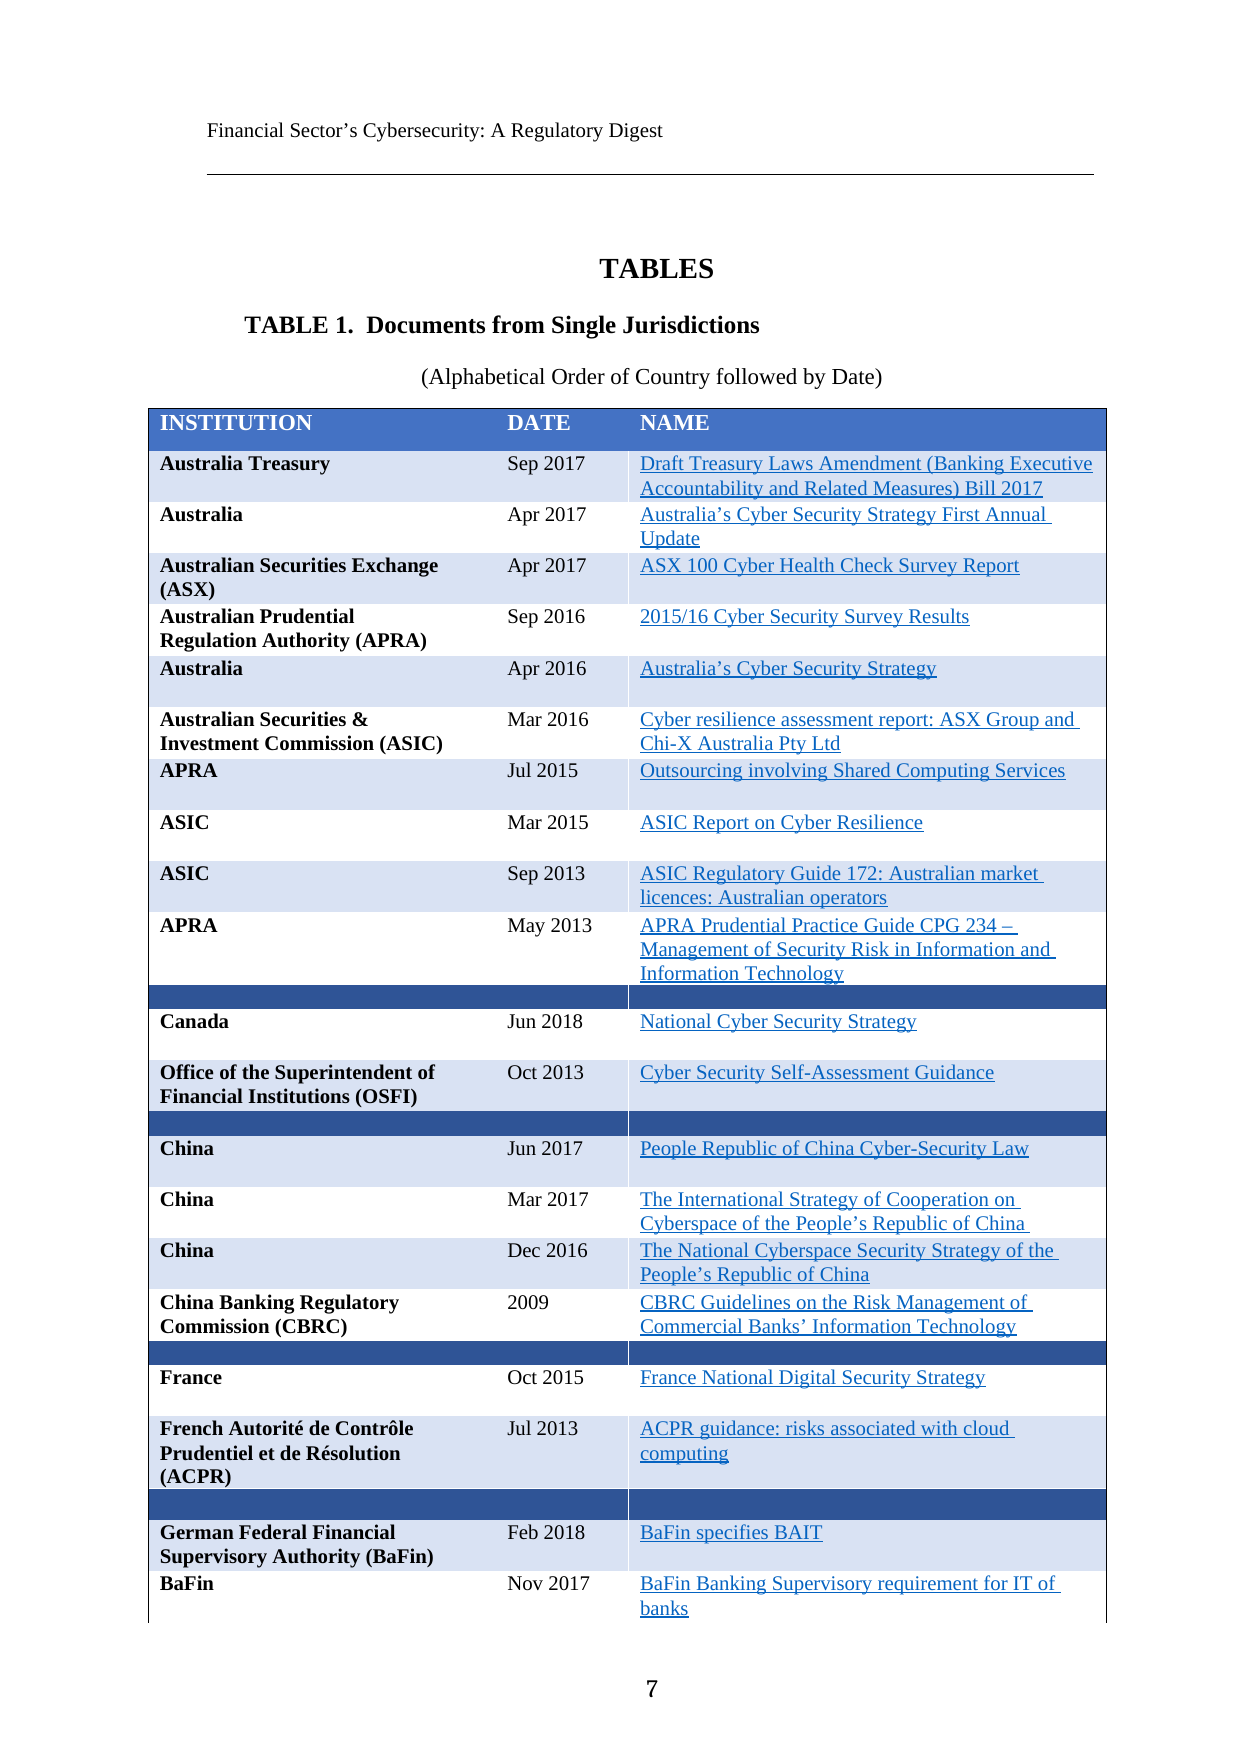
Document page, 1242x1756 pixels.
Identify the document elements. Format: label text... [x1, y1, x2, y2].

table_cell Feb 2018 [460, 1520, 628, 1571]
table_cell ASX 100 Cyber Health Check Survey Report [629, 553, 1106, 604]
table_cell BaFin specifies BAIT [629, 1520, 1106, 1571]
table_cell [460, 1341, 628, 1365]
table_cell People Republic of China Cyber-Security Law [629, 1136, 1106, 1187]
table_cell Australian Prudential Regulation Authority (APRA) [149, 604, 460, 656]
table_cell [149, 1341, 460, 1365]
table_cell BaFin [149, 1571, 460, 1623]
table_header NAME [629, 409, 1106, 450]
table_cell Mar 2015 [460, 810, 628, 861]
table_cell Apr 2017 [460, 553, 628, 604]
table_cell ASIC Regulatory Guide 172: Australian market licences: Australian operators [629, 861, 1106, 912]
table_cell [149, 1489, 460, 1520]
table_cell China [149, 1136, 460, 1187]
table_cell Sep 2013 [460, 861, 628, 912]
table_cell Mar 2016 [460, 707, 628, 758]
table_cell 2015/16 Cyber Security Survey Results [629, 604, 1106, 656]
table_cell Australia [149, 656, 460, 707]
subtitle TABLES [207, 251, 1107, 285]
table_cell China [149, 1238, 460, 1289]
table_cell Oct 2015 [460, 1365, 628, 1416]
table_cell The National Cyberspace Security Strategy of the People’s Republic of China [629, 1238, 1106, 1289]
table_cell Sep 2017 [460, 451, 628, 502]
table_cell APRA Prudential Practice Guide CPG 234 – Management of Security Risk in Information and Information Technology [629, 913, 1106, 985]
table_cell [460, 1489, 628, 1520]
table_cell Sep 2016 [460, 604, 628, 656]
text (Alphabetical Order of Country followed by Date) [207, 363, 1097, 390]
table_cell Cyber resilience assessment report: ASX Group and Chi-X Australia Pty Ltd [629, 707, 1106, 758]
table_cell France National Digital Security Strategy [629, 1365, 1106, 1416]
table_cell Dec 2016 [460, 1238, 628, 1289]
table_cell Office of the Superintendent of Financial Institutions (OSFI) [149, 1060, 460, 1111]
table_cell Apr 2016 [460, 656, 628, 707]
table_cell CBRC Guidelines on the Risk Management of Commercial Banks’ Information Technology [629, 1290, 1106, 1341]
table_cell [460, 1111, 628, 1136]
table_header INSTITUTION [149, 409, 459, 450]
table_cell APRA [149, 759, 460, 810]
table_cell [629, 1489, 1106, 1520]
table_cell The International Strategy of Cooperation on Cyberspace of the People’s Republic of China [629, 1187, 1106, 1238]
table_cell Oct 2013 [460, 1060, 628, 1111]
table_cell Cyber Security Self-Assessment Guidance [629, 1060, 1106, 1111]
table_cell Jun 2018 [460, 1009, 628, 1060]
table_cell ACPR guidance: risks associated with cloud computing [629, 1416, 1106, 1488]
table_cell [460, 985, 628, 1009]
table_cell French Autorité de Contrôle Prudentiel et de Résolution (ACPR) [149, 1416, 460, 1488]
table_cell ASIC [149, 861, 460, 912]
table_cell 2009 [460, 1290, 628, 1341]
table_cell ASIC [149, 810, 460, 861]
table_cell [629, 1341, 1106, 1365]
table_cell China [149, 1187, 460, 1238]
table_cell Mar 2017 [460, 1187, 628, 1238]
table_cell Jul 2013 [460, 1416, 628, 1488]
table_cell Jun 2017 [460, 1136, 628, 1187]
table_cell France [149, 1365, 460, 1416]
table_cell [149, 1111, 460, 1136]
table_cell Australia Treasury [149, 451, 460, 502]
table_cell Canada [149, 1009, 460, 1060]
table_cell Nov 2017 [460, 1571, 628, 1623]
table_cell Australian Securities Exchange (ASX) [149, 553, 460, 604]
table_cell Outsourcing involving Shared Computing Services [629, 759, 1106, 810]
table_cell [629, 985, 1106, 1009]
table_cell Australian Securities & Investment Commission (ASIC) [149, 707, 460, 758]
table_cell ASIC Report on Cyber Resilience [629, 810, 1106, 861]
table_cell Apr 2017 [460, 502, 628, 553]
table_cell Jul 2015 [460, 759, 628, 810]
table_cell Draft Treasury Laws Amendment (Banking Executive Accountability and Related Measures) Bill 2017 [629, 451, 1106, 502]
table_cell China Banking Regulatory Commission (CBRC) [149, 1290, 460, 1341]
table_cell Australia’s Cyber Security Strategy [629, 656, 1106, 707]
table_cell Australia [149, 502, 460, 553]
table_cell May 2013 [460, 913, 628, 985]
table_cell BaFin Banking Supervisory requirement for IT of banks [629, 1571, 1106, 1623]
table_cell [149, 985, 460, 1009]
table_cell National Cyber Security Strategy [629, 1009, 1106, 1060]
table_cell APRA [149, 913, 460, 985]
table_header DATE [460, 409, 628, 450]
table_cell Australia’s Cyber Security Strategy First Annual Update [629, 502, 1106, 553]
subtitle TABLE 1. Documents from Single Jurisdictions [244, 310, 1097, 338]
table_cell [629, 1111, 1106, 1136]
table_cell German Federal Financial Supervisory Authority (BaFin) [149, 1520, 460, 1571]
